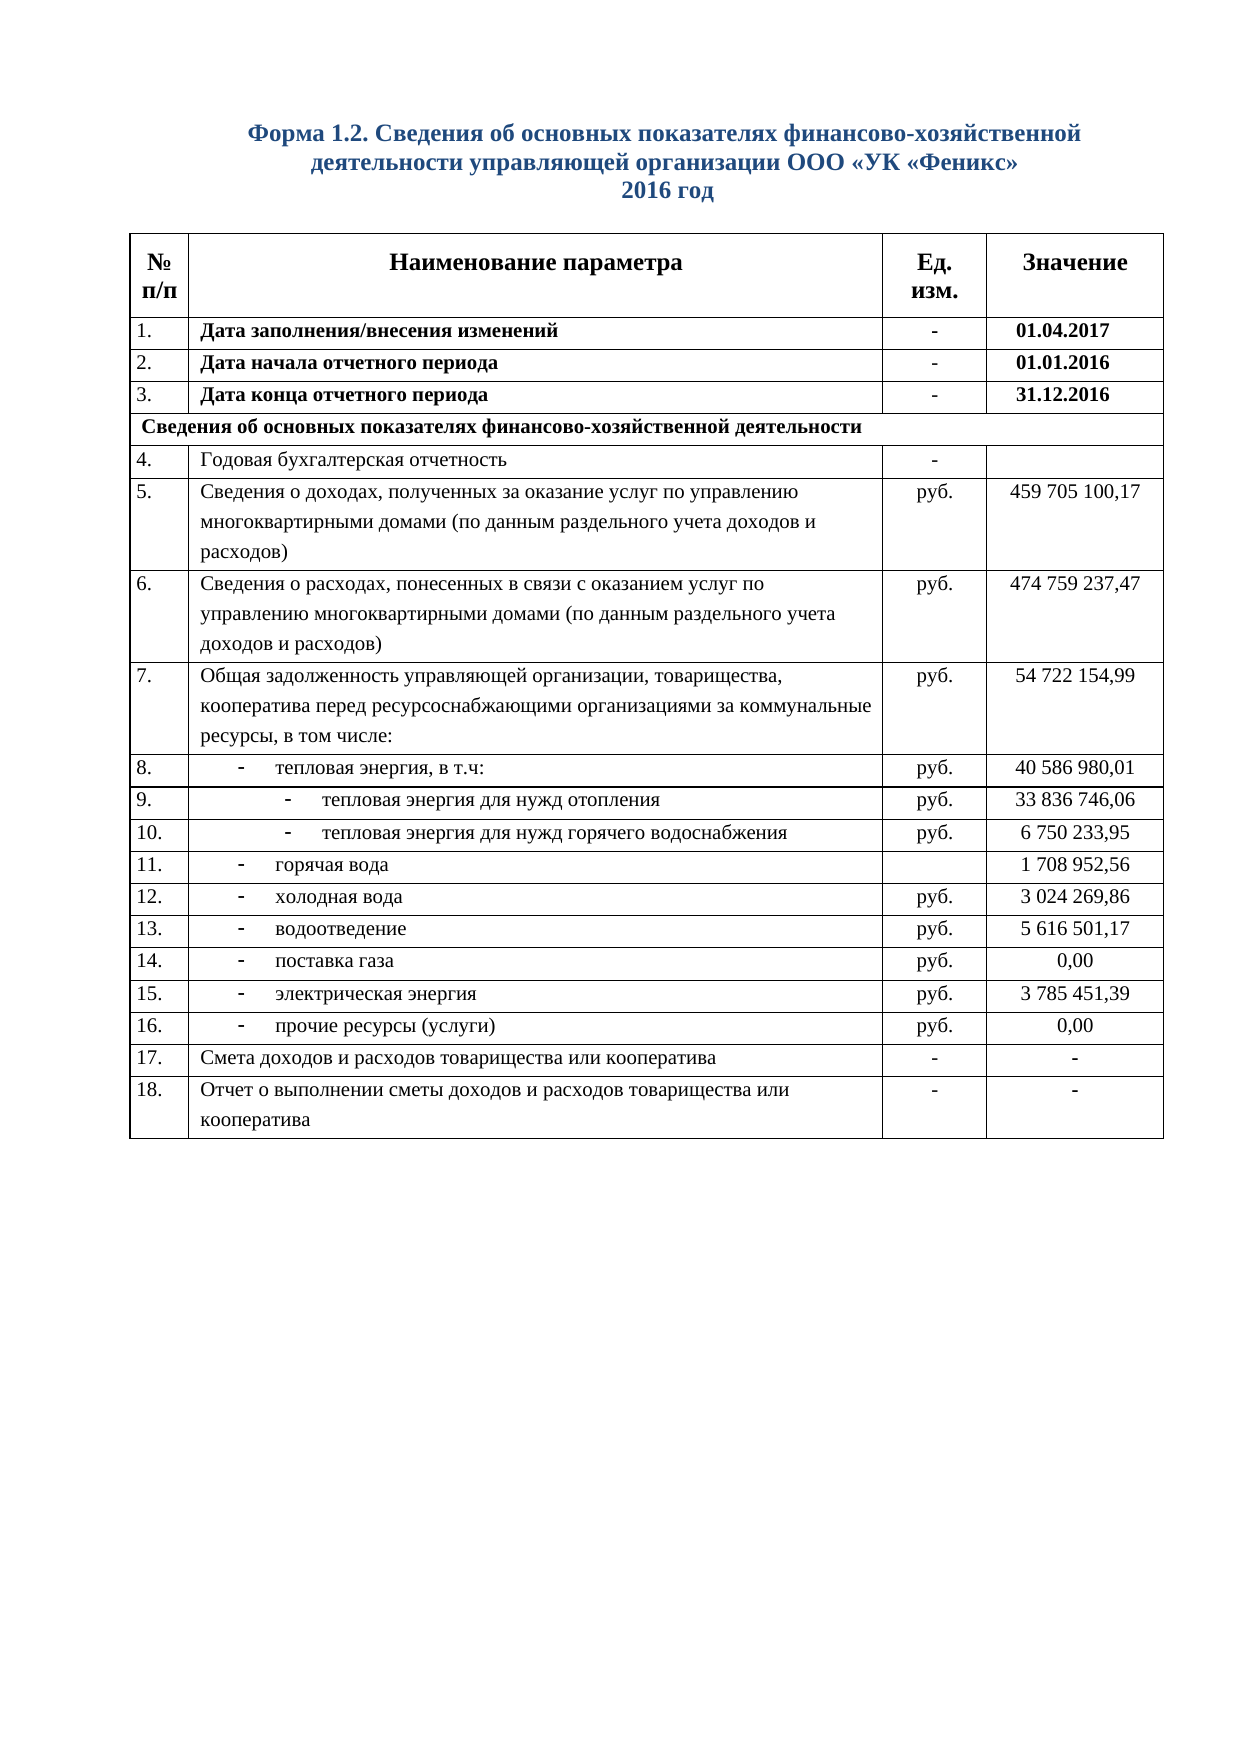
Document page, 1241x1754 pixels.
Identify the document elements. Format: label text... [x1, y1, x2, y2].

table_cell [131, 916, 188, 947]
table_cell [987, 446, 1163, 478]
table_cell тепловая энергия для нужд горячего водоснабжения [189, 820, 882, 851]
table_cell [131, 884, 188, 915]
table_cell горячая вода [189, 852, 882, 883]
table_cell прочие ресурсы (услуги) [189, 1013, 882, 1044]
table_header Наименование параметра [189, 234, 882, 317]
table_cell 3 785 451,39 [987, 981, 1163, 1012]
table_cell [131, 981, 188, 1012]
table_cell руб. [883, 1013, 986, 1044]
table_cell руб. [883, 663, 986, 754]
table_cell [131, 852, 188, 883]
table_cell 54 722 154,99 [987, 663, 1163, 754]
table_cell тепловая энергия для нужд отопления [189, 788, 882, 818]
table_cell - [987, 1077, 1163, 1138]
table_cell руб. [883, 820, 986, 851]
table_cell Дата заполнения/внесения изменений [189, 318, 882, 349]
table_cell [131, 755, 188, 786]
table_cell 0,00 [987, 1013, 1163, 1044]
table_header Значение [987, 234, 1163, 317]
table_cell 474 759 237,47 [987, 571, 1163, 662]
table_cell [131, 1045, 188, 1076]
table_cell [131, 318, 188, 349]
table_cell - [883, 446, 986, 478]
table_cell руб. [883, 571, 986, 662]
table_cell поставка газа [189, 948, 882, 979]
table_cell 31.12.2016 [987, 382, 1163, 413]
table_cell - [883, 1077, 986, 1138]
table_cell электрическая энергия [189, 981, 882, 1012]
table_cell тепловая энергия, в т.ч: [189, 755, 882, 786]
table_cell [883, 852, 986, 883]
table_cell 6 750 233,95 [987, 820, 1163, 851]
table_cell Отчет о выполнении сметы доходов и расходов товарищества или кооператива [189, 1077, 882, 1138]
table_cell руб. [883, 788, 986, 818]
table_cell 459 705 100,17 [987, 479, 1163, 570]
table_cell 3 024 269,86 [987, 884, 1163, 915]
text 2016 год [177, 176, 1152, 204]
table_cell руб. [883, 755, 986, 786]
table_cell Дата начала отчетного периода [189, 350, 882, 381]
table_cell - [987, 1045, 1163, 1076]
table_cell 0,00 [987, 948, 1163, 979]
table_cell [131, 663, 188, 754]
table_cell [131, 1077, 188, 1138]
table_cell холодная вода [189, 884, 882, 915]
table_cell [131, 350, 188, 381]
table_cell руб. [883, 916, 986, 947]
table_cell Годовая бухгалтерская отчетность [189, 446, 882, 478]
table_cell 40 586 980,01 [987, 755, 1163, 786]
table_cell Сведения об основных показателях финансово-хозяйственной деятельности [131, 414, 1163, 445]
table_cell [131, 479, 188, 570]
table_cell [131, 1013, 188, 1044]
table_cell руб. [883, 948, 986, 979]
table_cell руб. [883, 479, 986, 570]
table_cell - [883, 350, 986, 381]
table_cell [131, 446, 188, 478]
table_header № п/п [131, 234, 188, 317]
table_cell Сведения о расходах, понесенных в связи с оказанием услуг по управлению многоквартирными домами (по данным раздельного учета доходов и расходов) [189, 571, 882, 662]
text Форма 1.2. Сведения об основных показателях финансово-хозяйственной деятельности управляющей организации ООО «УК «Феникс» [177, 118, 1152, 176]
table_cell 5 616 501,17 [987, 916, 1163, 947]
table_cell водоотведение [189, 916, 882, 947]
table_cell - [883, 382, 986, 413]
table_cell [131, 788, 188, 818]
table_cell Дата конца отчетного периода [189, 382, 882, 413]
table_cell [131, 948, 188, 979]
table_cell 01.04.2017 [987, 318, 1163, 349]
table_cell - [883, 318, 986, 349]
table_cell [131, 571, 188, 662]
table_cell [131, 820, 188, 851]
table_cell руб. [883, 981, 986, 1012]
table_cell 01.01.2016 [987, 350, 1163, 381]
table_cell [131, 382, 188, 413]
table_cell руб. [883, 884, 986, 915]
table_header Ед. изм. [883, 234, 986, 317]
table_cell Смета доходов и расходов товарищества или кооператива [189, 1045, 882, 1076]
table_cell Сведения о доходах, полученных за оказание услуг по управлению многоквартирными домами (по данным раздельного учета доходов и расходов) [189, 479, 882, 570]
table_cell 1 708 952,56 [987, 852, 1163, 883]
table_cell Общая задолженность управляющей организации, товарищества, кооператива перед ресурсоснабжающими организациями за коммунальные ресурсы, в том числе: [189, 663, 882, 754]
table_cell 33 836 746,06 [987, 788, 1163, 818]
table_cell - [883, 1045, 986, 1076]
